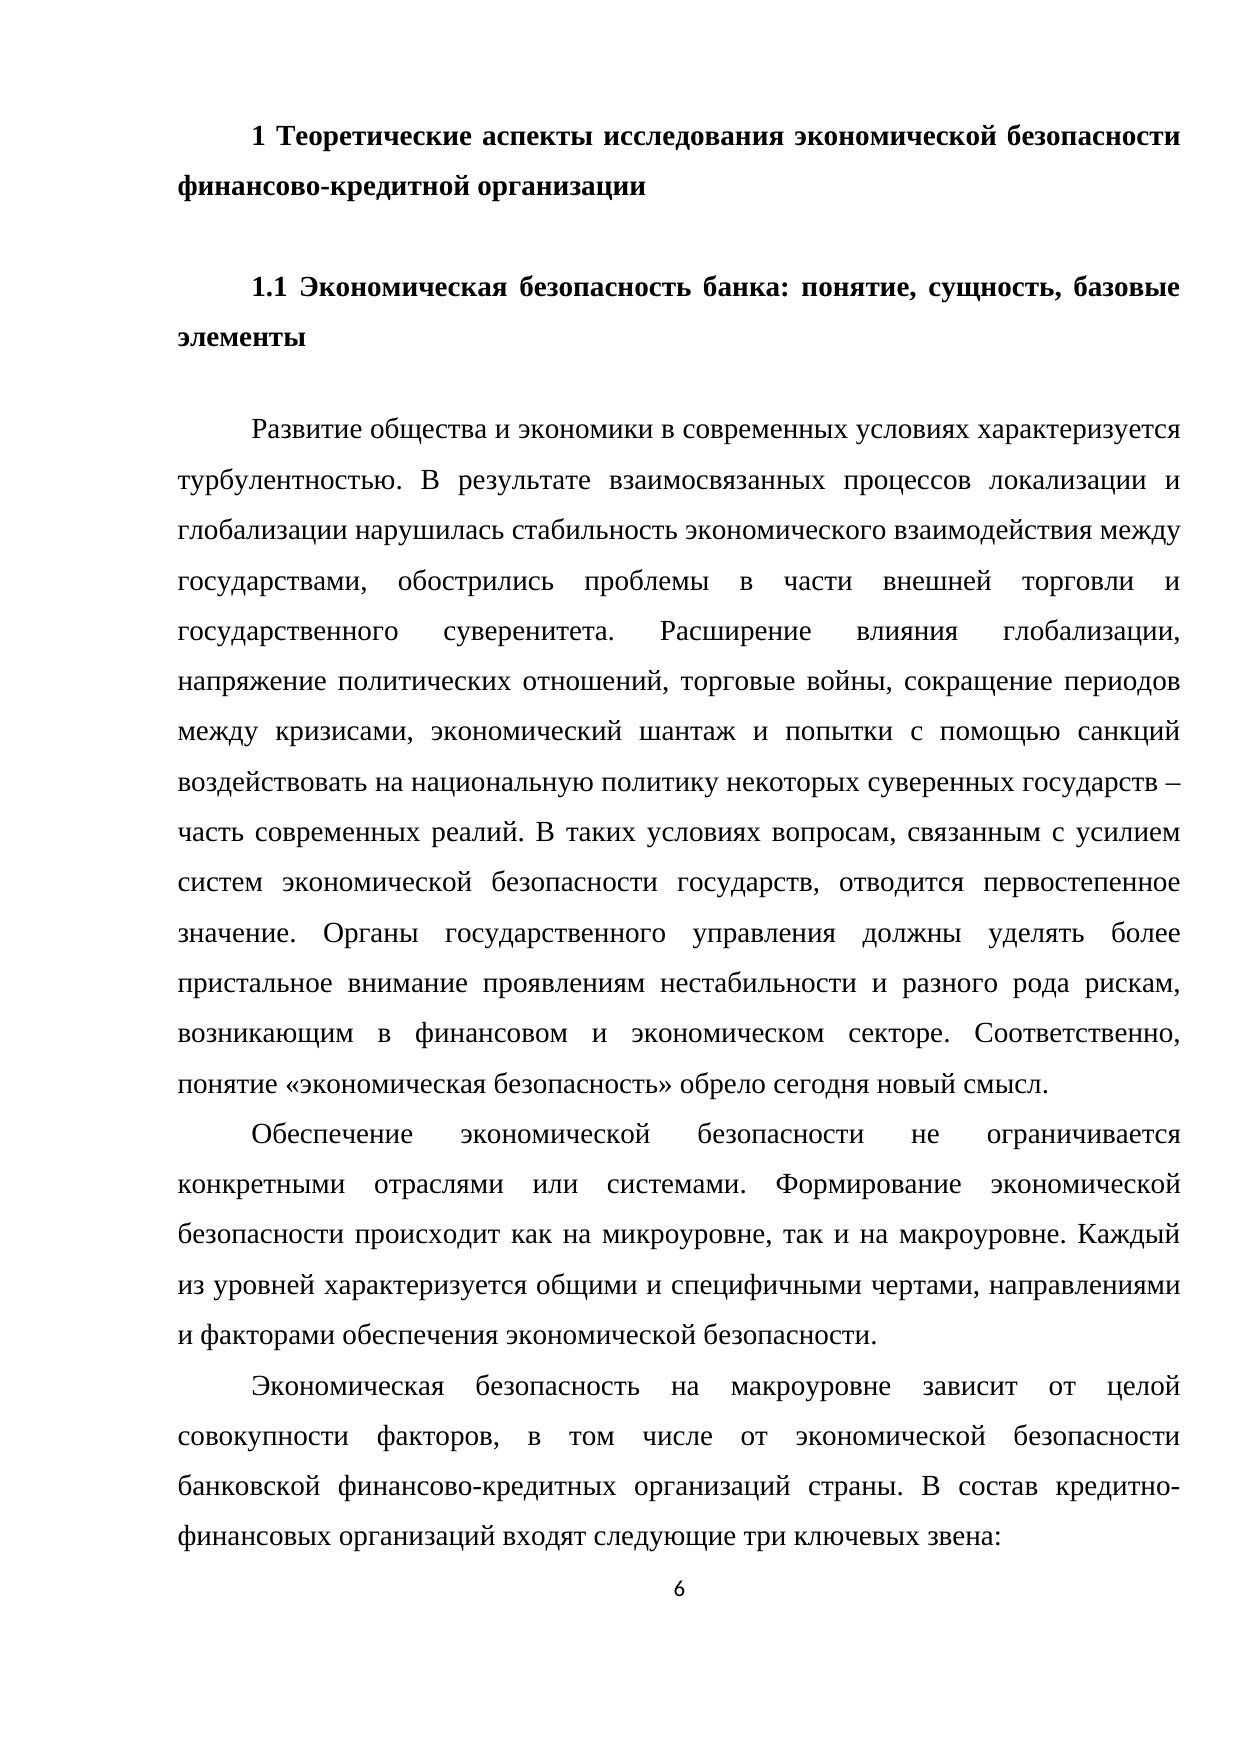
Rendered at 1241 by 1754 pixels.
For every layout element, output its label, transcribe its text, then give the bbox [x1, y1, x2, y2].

text Обеспечение экономической безопасности не ограничивается конкретными отраслями или системами. Формирование экономической безопасности происходит как на микроуровне, так и на макроуровне. Каждый из уровней характеризуется общими и специфичными чертами, направлениями и факторами обеспечения экономической безопасности. [177, 1116, 1181, 1351]
subtitle 1 Теоретические аспекты исследования экономической безопасности финансово-кредитной организации [177, 118, 1181, 202]
text Экономическая безопасность на макроуровне зависит от целой совокупности факторов, в том числе от экономической безопасности банковской финансово-кредитных организаций страны. В состав кредитно-финансовых организаций входят следующие три ключевых звена: [177, 1368, 1181, 1552]
text Развитие общества и экономики в современных условиях характеризуется турбулентностью. В результате взаимосвязанных процессов локализации и глобализации нарушилась стабильность экономического взаимодействия между государствами, обострились проблемы в части внешней торговли и государственного суверенитета. Расширение влияния глобализации, напряжение политических отношений, торговые войны, сокращение периодов между кризисами, экономический шантаж и попытки с помощью санкций воздействовать на национальную политику некоторых суверенных государств – часть современных реалий. В таких условиях вопросам, связанным с усилием систем экономической безопасности государств, отводится первостепенное значение. Органы государственного управления должны уделять более пристальное внимание проявлениям нестабильности и разного рода рискам, возникающим в финансовом и экономическом секторе. Соответственно, понятие «экономическая безопасность» обрело сегодня новый смысл. [177, 412, 1181, 1099]
subtitle 1.1 Экономическая безопасность банка: понятие, сущность, базовые элементы [177, 269, 1181, 353]
